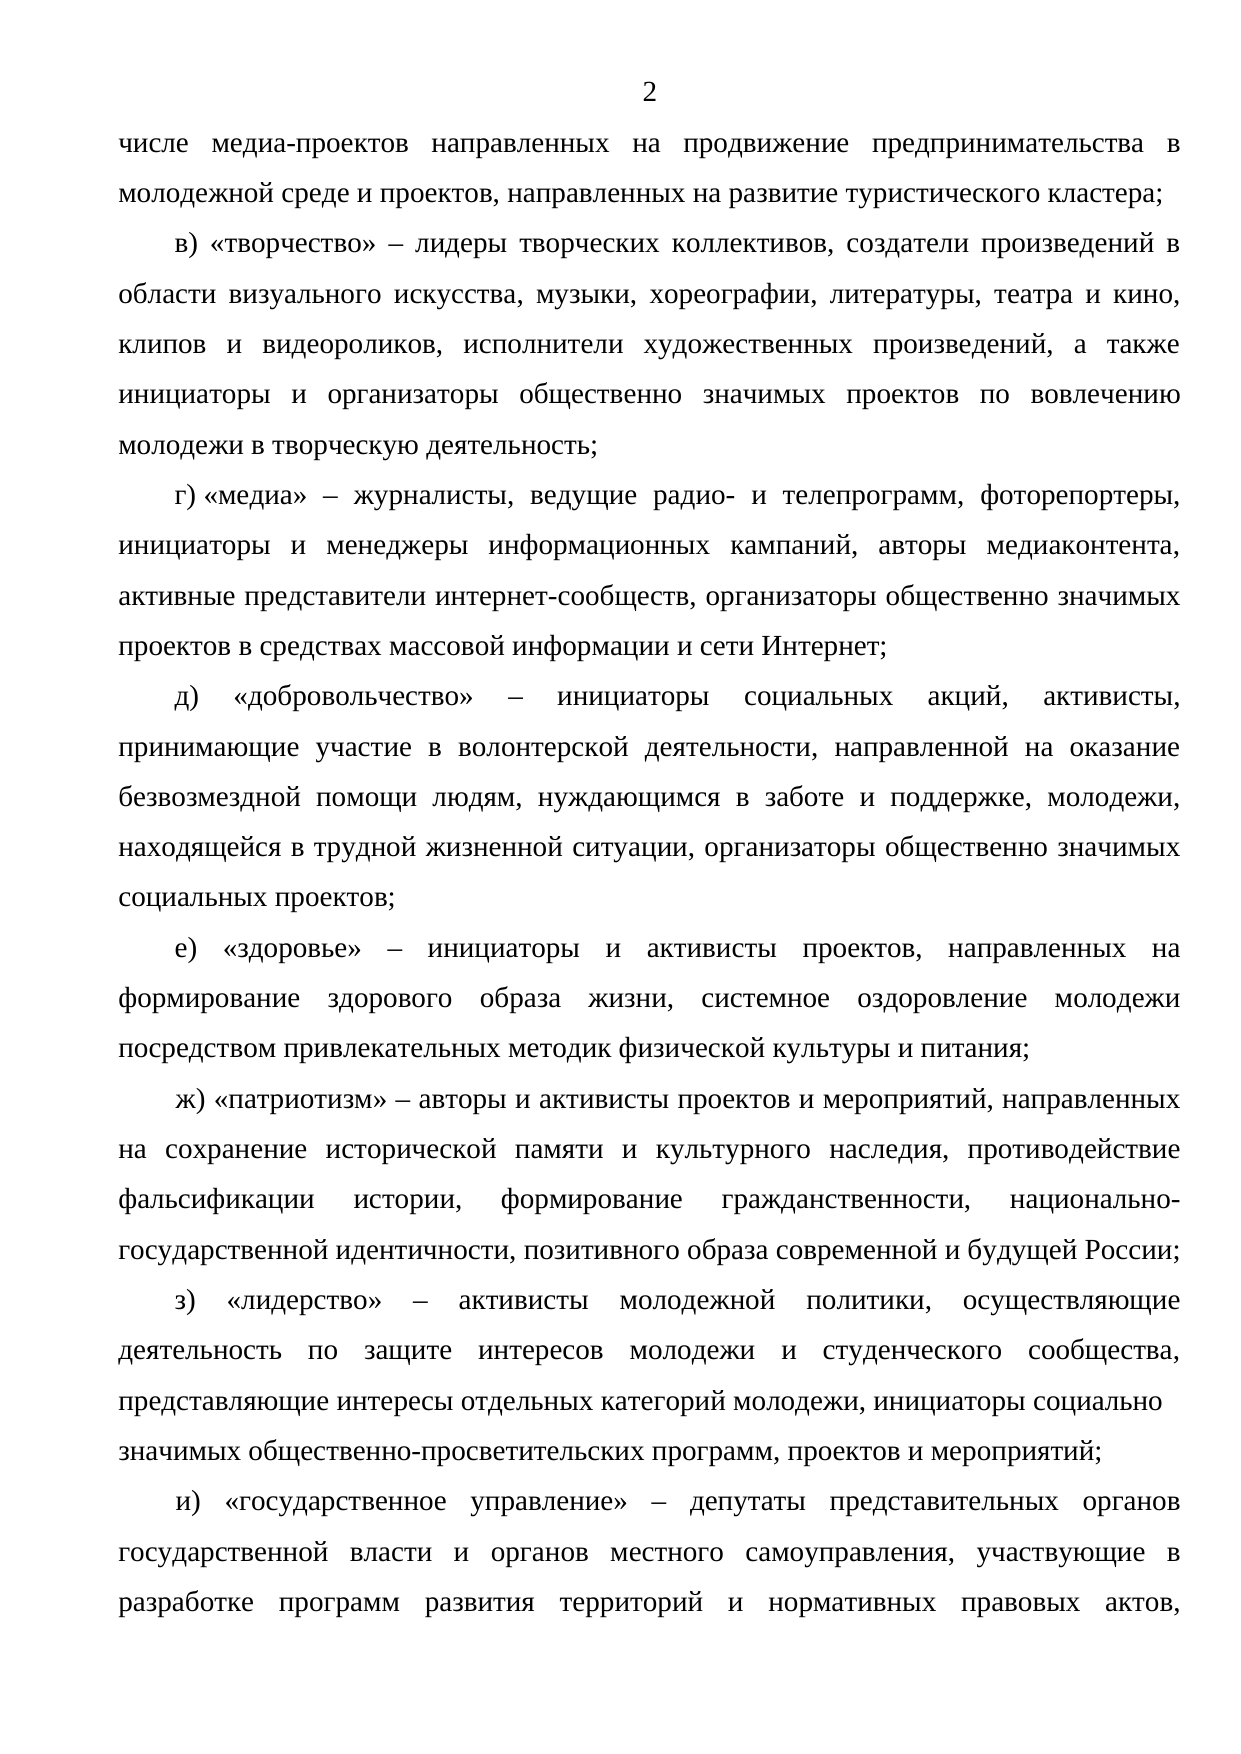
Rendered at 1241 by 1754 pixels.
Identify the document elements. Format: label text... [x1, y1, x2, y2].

text значимых общественно-просветительских программ, проектов и мероприятий; [118, 1433, 1181, 1467]
text д) «добровольчество» – инициаторы социальных акций, активисты, принимающие участие в волонтерской деятельности, направленной на оказание безвозмездной помощи людям, нуждающимся в заботе и поддержке, молодежи, находящейся в трудной жизненной ситуации, организаторы общественно значимых социальных проектов; [118, 678, 1181, 913]
text г) «медиа» – журналисты, ведущие радио- и телепрограмм, фоторепортеры, инициаторы и менеджеры информационных кампаний, авторы медиаконтента, активные представители интернет-сообществ, организаторы общественно значимых проектов в средствах массовой информации и сети Интернет; [118, 477, 1181, 662]
text е) «здоровье» – инициаторы и активисты проектов, направленных на формирование здорового образа жизни, системное оздоровление молодежи посредством привлекательных методик физической культуры и питания; [118, 930, 1181, 1064]
text в) «творчество» – лидеры творческих коллективов, создатели произведений в области визуального искусства, музыки, хореографии, литературы, театра и кино, клипов и видеороликов, исполнители художественных произведений, а также инициаторы и организаторы общественно значимых проектов по вовлечению молодежи в творческую деятельность; [118, 226, 1181, 460]
text ж) «патриотизм» – авторы и активисты проектов и мероприятий, направленных на сохранение исторической памяти и культурного наследия, противодействие фальсификации истории, формирование гражданственности, национально-государственной идентичности, позитивного образа современной и будущей России; [118, 1081, 1181, 1265]
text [118, 1483, 1181, 1617]
text з) «лидерство» – активисты молодежной политики, осуществляющие деятельность по защите интересов молодежи и студенческого сообщества, представляющие интересы отдельных категорий молодежи, инициаторы социально [118, 1282, 1181, 1416]
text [118, 125, 1181, 209]
